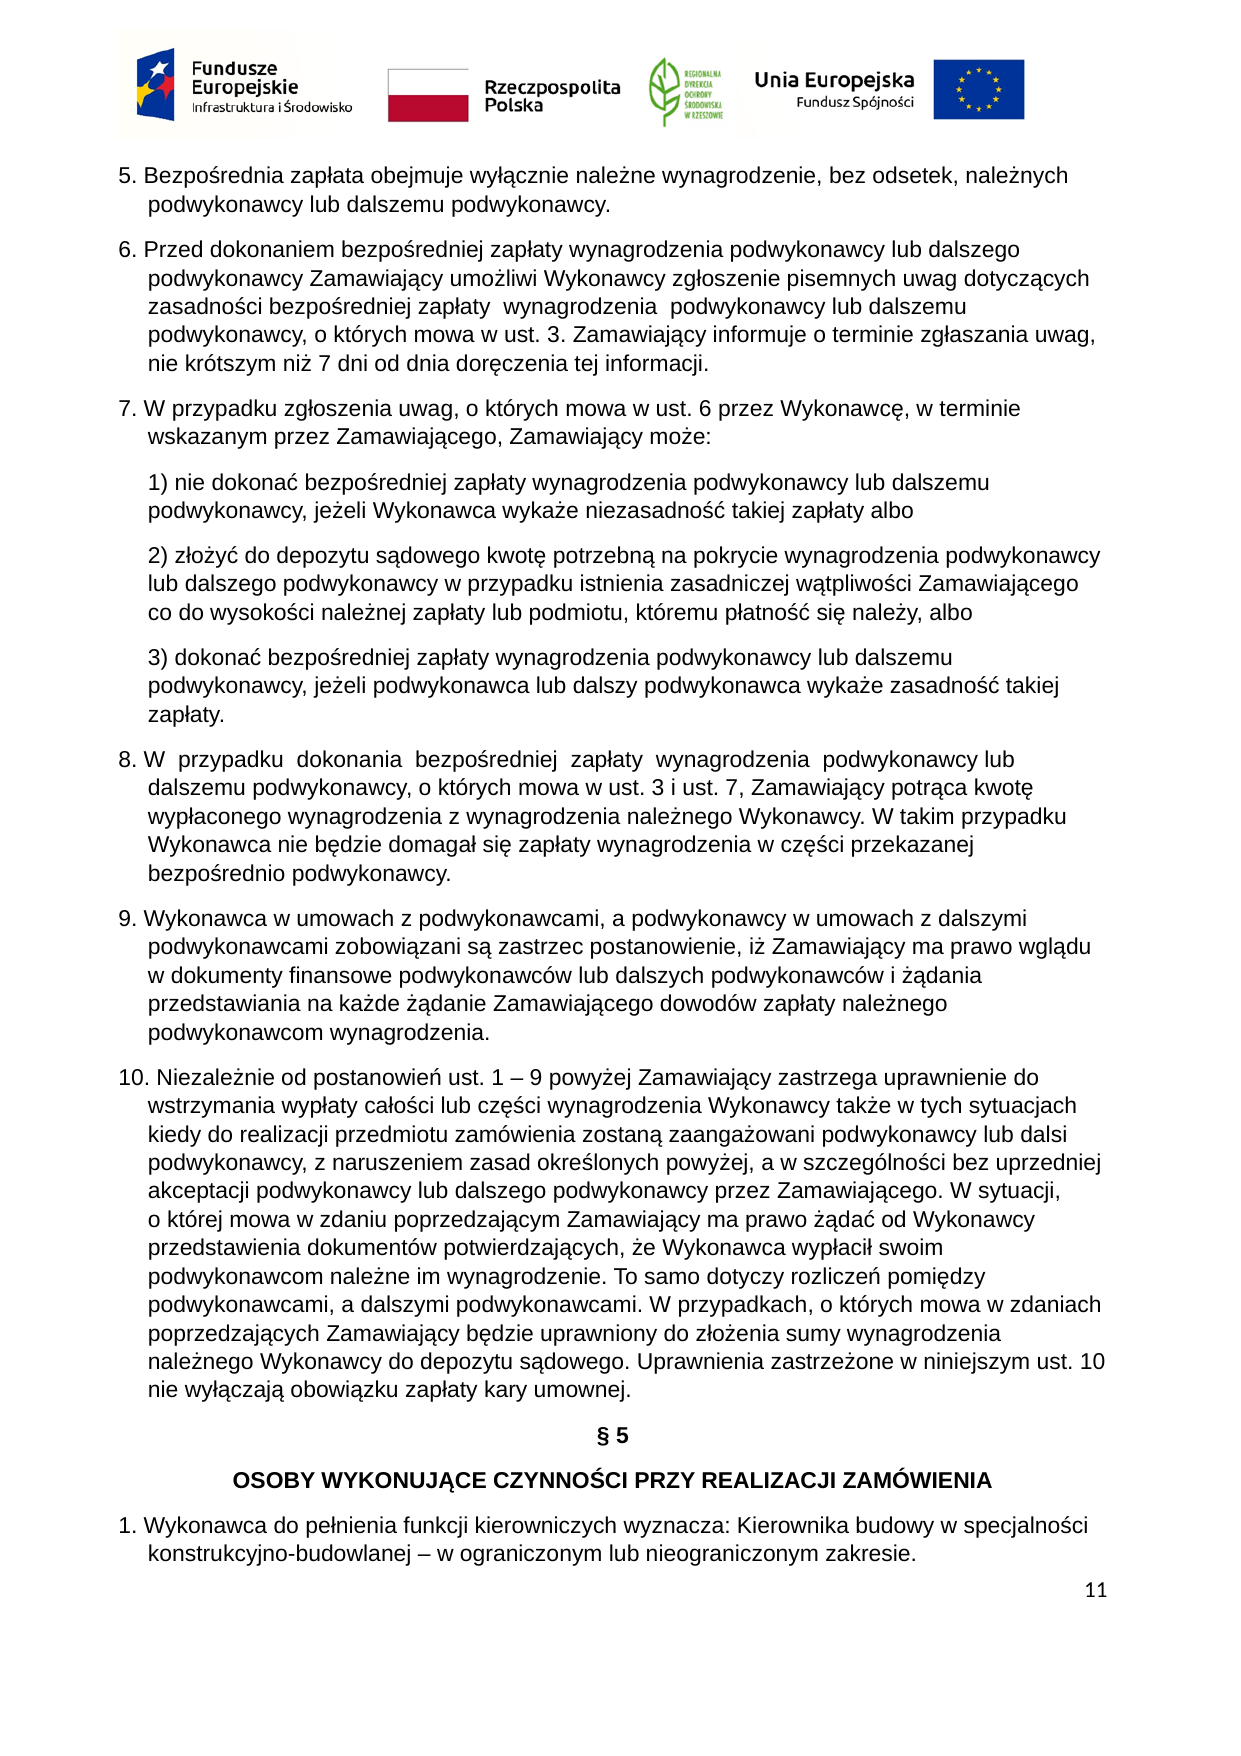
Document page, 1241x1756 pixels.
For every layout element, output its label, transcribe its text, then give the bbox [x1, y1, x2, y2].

text 7. W przypadku zgłoszenia uwag, o których mowa w ust. 6 przez Wykonawcę, w terminie wskazanym przez Zamawiającego, Zamawiający może: [118, 395, 1107, 450]
text 1. Wykonawca do pełnienia funkcji kierowniczych wyznacza: Kierownika budowy w specjalności konstrukcyjno-budowlanej – w ograniczonym lub nieograniczonym zakresie. [118, 1512, 1107, 1567]
text 9. Wykonawca w umowach z podwykonawcami, a podwykonawcy w umowach z dalszymi podwykonawcami zobowiązani są zastrzec postanowienie, iż Zamawiający ma prawo wglądu w dokumenty finansowe podwykonawców lub dalszych podwykonawców i żądania przedstawiania na każde żądanie Zamawiającego dowodów zapłaty należnego podwykonawcom wynagrodzenia. [118, 905, 1107, 1045]
text § 5 [118, 1422, 1107, 1448]
text 10. Niezależnie od postanowień ust. 1 – 9 powyżej Zamawiający zastrzega uprawnienie do wstrzymania wypłaty całości lub części wynagrodzenia Wykonawcy także w tych sytuacjach kiedy do realizacji przedmiotu zamówienia zostaną zaangażowani podwykonawcy lub dalsi podwykonawcy, z naruszeniem zasad określonych powyżej, a w szczególności bez uprzedniej akceptacji podwykonawcy lub dalszego podwykonawcy przez Zamawiającego. W sytuacji, o której mowa w zdaniu poprzedzającym Zamawiający ma prawo żądać od Wykonawcy przedstawienia dokumentów potwierdzających, że Wykonawca wypłacił swoim podwykonawcom należne im wynagrodzenie. To samo dotyczy rozliczeń pomiędzy podwykonawcami, a dalszymi podwykonawcami. W przypadkach, o których mowa w zdaniach poprzedzających Zamawiający będzie uprawniony do złożenia sumy wynagrodzenia należnego Wykonawcy do depozytu sądowego. Uprawnienia zastrzeżone w niniejszym ust. 10 nie wyłączają obowiązku zapłaty kary umownej. [118, 1064, 1107, 1403]
text 8. W przypadku dokonania bezpośredniej zapłaty wynagrodzenia podwykonawcy lub dalszemu podwykonawcy, o których mowa w ust. 3 i ust. 7, Zamawiający potrąca kwotę wypłaconego wynagrodzenia z wynagrodzenia należnego Wykonawcy. W takim przypadku Wykonawca nie będzie domagał się zapłaty wynagrodzenia w części przekazanej bezpośrednio podwykonawcy. [118, 746, 1107, 886]
text 5. Bezpośrednia zapłata obejmuje wyłącznie należne wynagrodzenie, bez odsetek, należnych podwykonawcy lub dalszemu podwykonawcy. [118, 162, 1107, 217]
text 6. Przed dokonaniem bezpośredniej zapłaty wynagrodzenia podwykonawcy lub dalszego podwykonawcy Zamawiający umożliwi Wykonawcy zgłoszenie pisemnych uwag dotyczących zasadności bezpośredniej zapłaty wynagrodzenia podwykonawcy lub dalszemu podwykonawcy, o których mowa w ust. 3. Zamawiający informuje o terminie zgłaszania uwag, nie krótszym niż 7 dni od dnia doręczenia tej informacji. [118, 236, 1107, 376]
text 3) dokonać bezpośredniej zapłaty wynagrodzenia podwykonawcy lub dalszemu podwykonawcy, jeżeli podwykonawca lub dalszy podwykonawca wykaże zasadność takiej zapłaty. [148, 644, 1107, 727]
text 2) złożyć do depozytu sądowego kwotę potrzebną na pokrycie wynagrodzenia podwykonawcy lub dalszego podwykonawcy w przypadku istnienia zasadniczej wątpliwości Zamawiającego co do wysokości należnej zapłaty lub podmiotu, któremu płatność się należy, albo [148, 542, 1107, 625]
text OSOBY WYKONUJĄCE CZYNNOŚCI PRZY REALIZACJI ZAMÓWIENIA [118, 1467, 1107, 1493]
text 1) nie dokonać bezpośredniej zapłaty wynagrodzenia podwykonawcy lub dalszemu podwykonawcy, jeżeli Wykonawca wykaże niezasadność takiej zapłaty albo [148, 468, 1107, 523]
